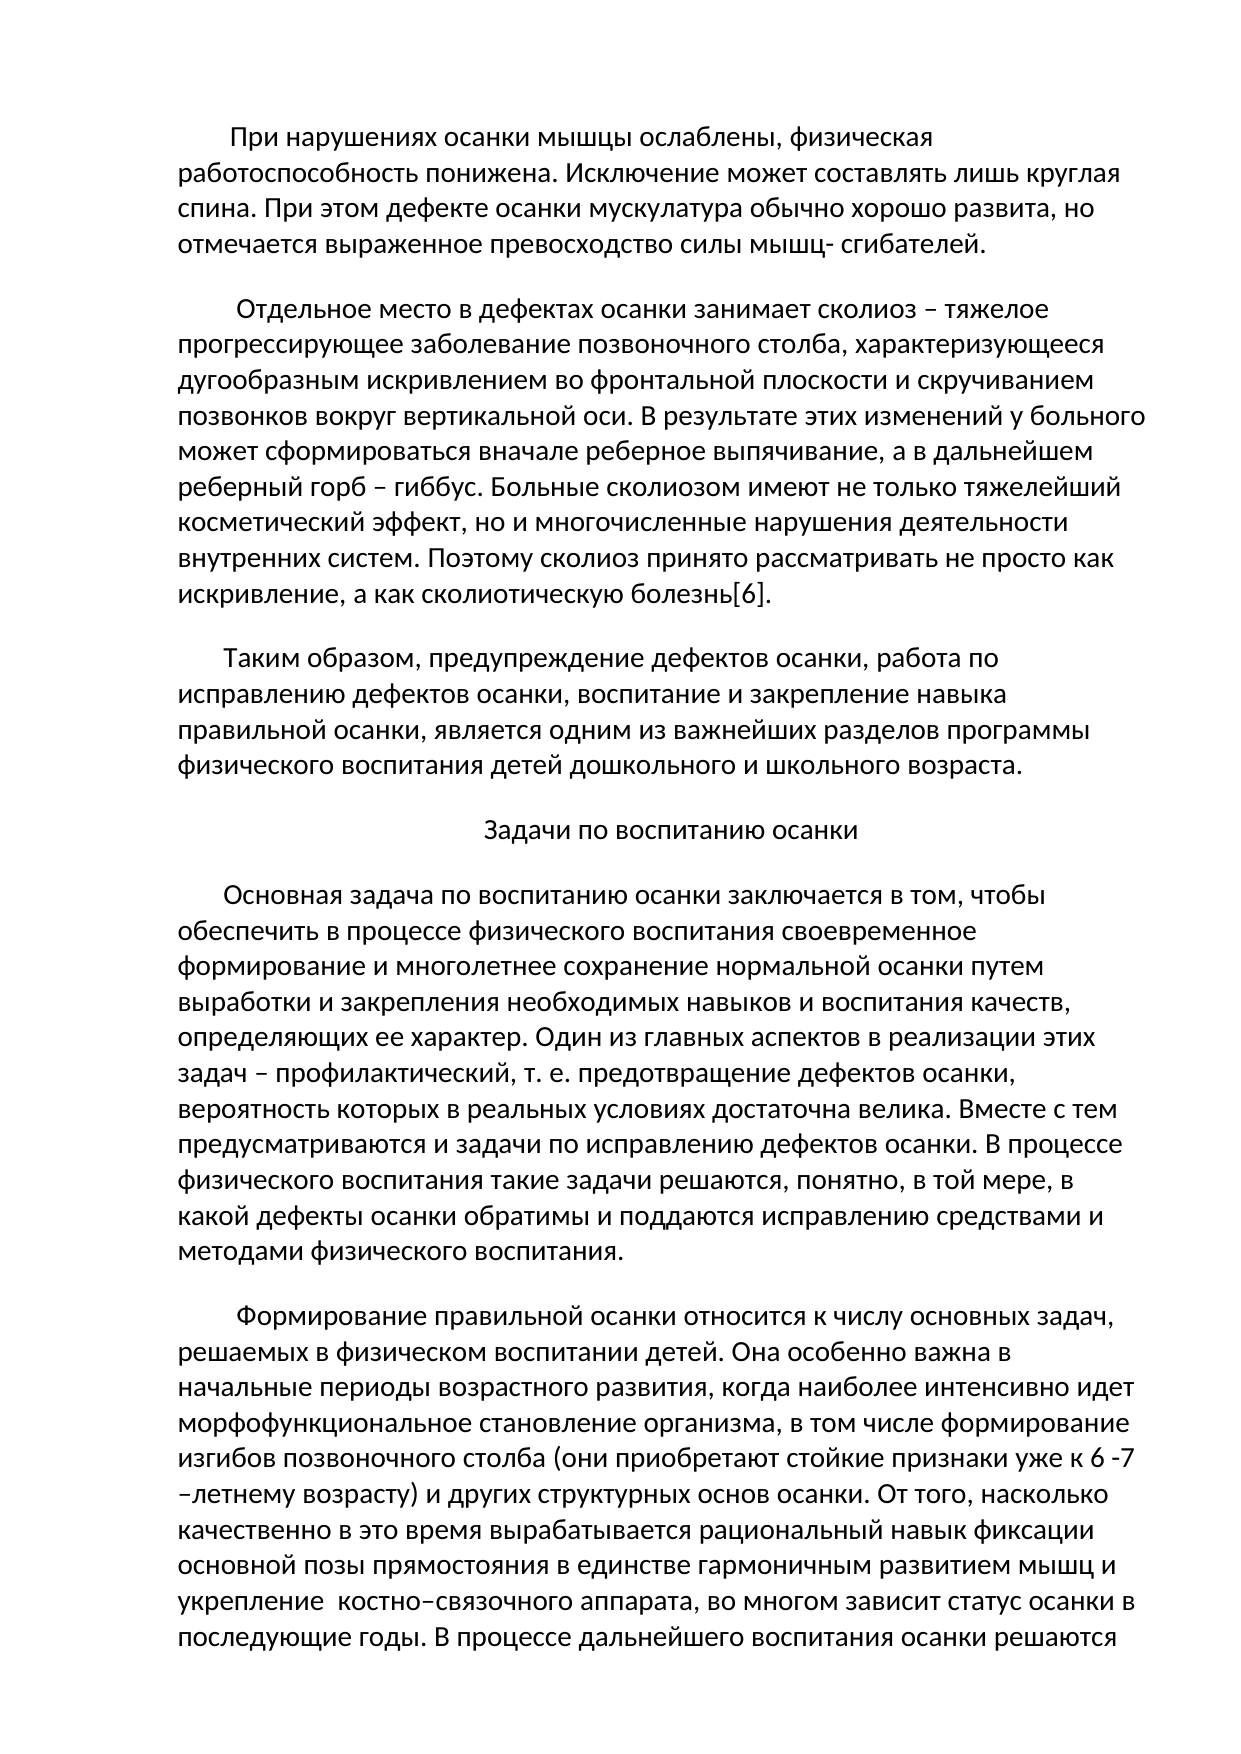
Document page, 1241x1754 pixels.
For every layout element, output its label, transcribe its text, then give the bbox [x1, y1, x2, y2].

text Таким образом, предупреждение дефектов осанки, работа по исправлению дефектов осанки, воспитание и закрепление навыка правильной осанки, является одним из важнейших разделов программы физического воспитания детей дошкольного и школьного возраста. [177, 639, 1152, 782]
text При нарушениях осанки мышцы ослаблены, физическая работоспособность понижена. Исключение может составлять лишь круглая спина. При этом дефекте осанки мускулатура обычно хорошо развита, но отмечается выраженное превосходство силы мышц- сгибателей. [177, 118, 1152, 261]
text Задачи по воспитанию осанки [177, 811, 1152, 847]
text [177, 1297, 1152, 1653]
text Основная задача по воспитанию осанки заключается в том, чтобы обеспечить в процессе физического воспитания своевременное формирование и многолетнее сохранение нормальной осанки путем выработки и закрепления необходимых навыков и воспитания качеств, определяющих ее характер. Один из главных аспектов в реализации этих задач – профилактический, т. е. предотвращение дефектов осанки, вероятность которых в реальных условиях достаточна велика. Вместе с тем предусматриваются и задачи по исправлению дефектов осанки. В процессе физического воспитания такие задачи решаются, понятно, в той мере, в какой дефекты осанки обратимы и поддаются исправлению средствами и методами физического воспитания. [177, 876, 1152, 1268]
text Отдельное место в дефектах осанки занимает сколиоз – тяжелое прогрессирующее заболевание позвоночного столба, характеризующееся дугообразным искривлением во фронтальной плоскости и скручиванием позвонков вокруг вертикальной оси. В результате этих изменений у больного может сформироваться вначале реберное выпячивание, а в дальнейшем реберный горб – гиббус. Больные сколиозом имеют не только тяжелейший косметический эффект, но и многочисленные нарушения деятельности внутренних систем. Поэтому сколиоз принято рассматривать не просто как искривление, а как сколиотическую болезнь[6]. [177, 290, 1152, 610]
